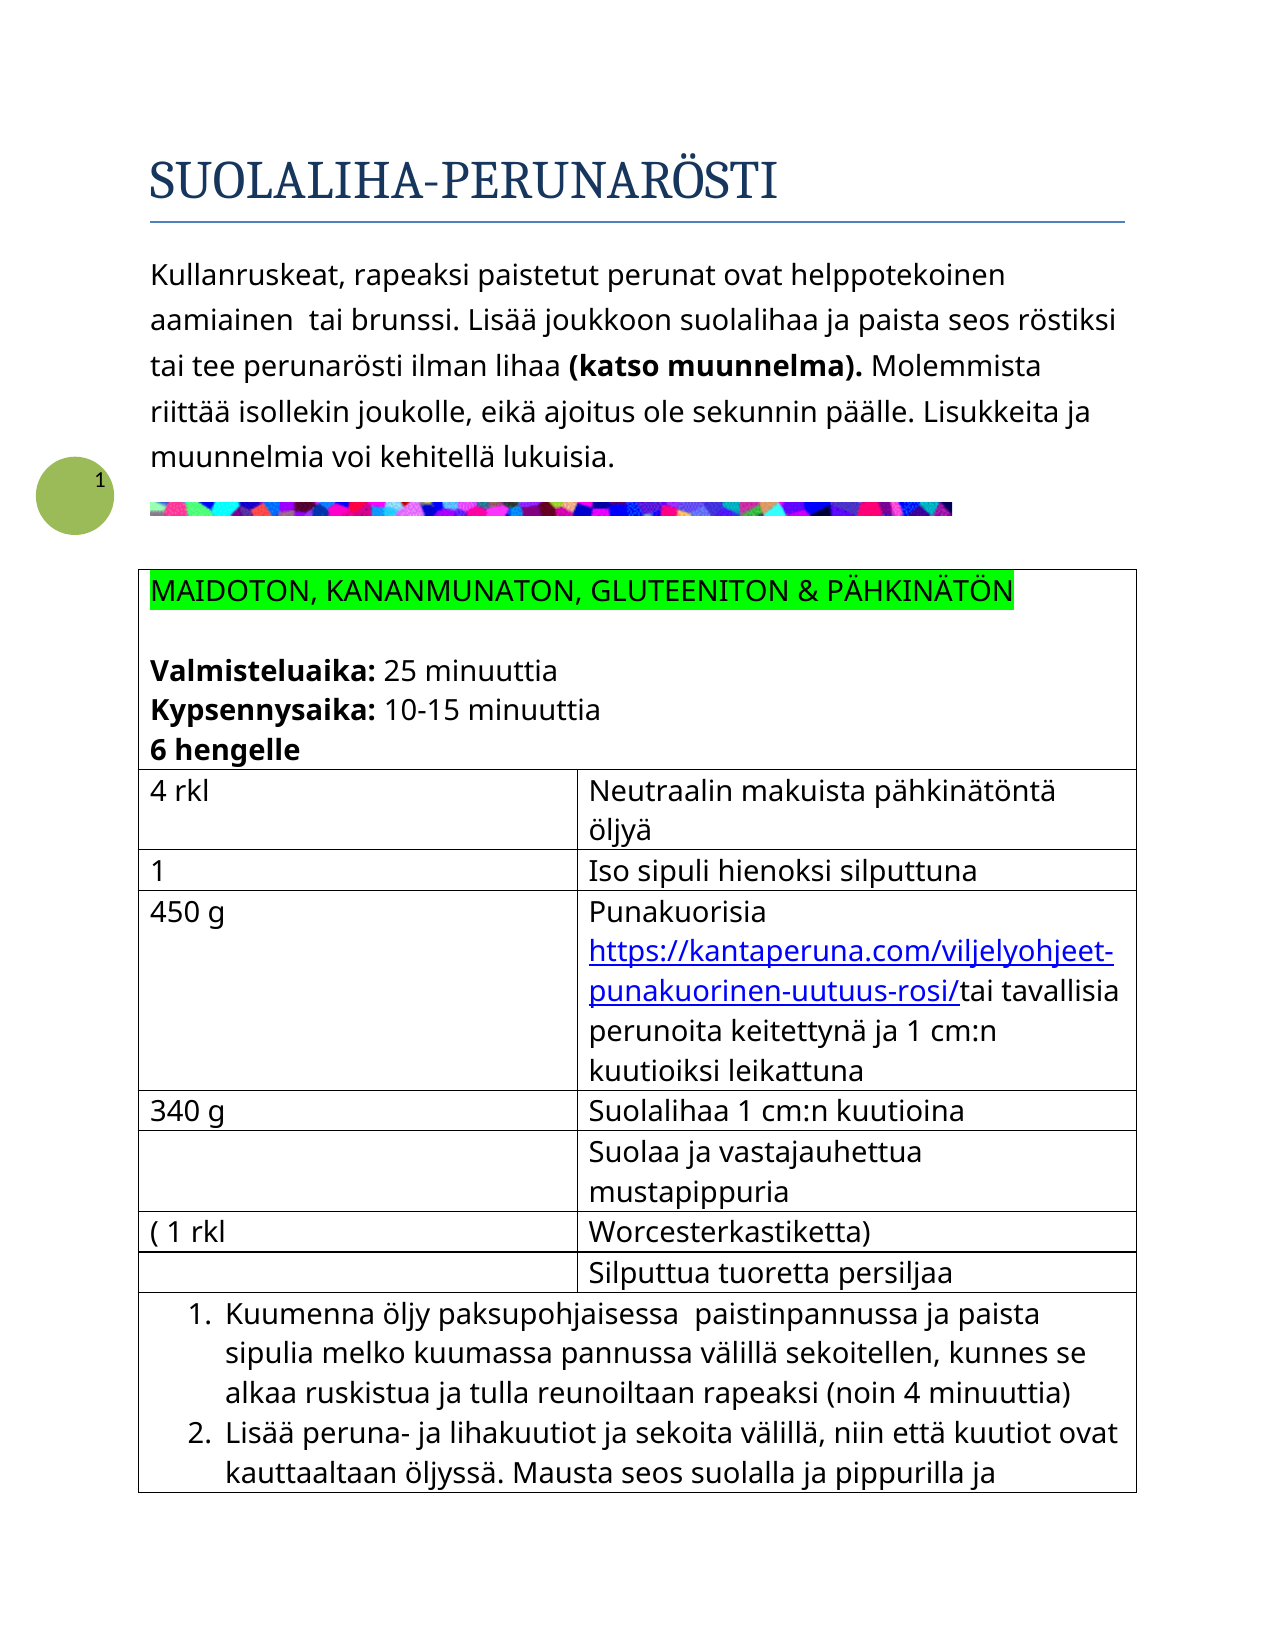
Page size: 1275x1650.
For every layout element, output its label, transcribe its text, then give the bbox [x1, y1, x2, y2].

table_cell 4 rkl [139, 770, 577, 849]
table_cell Neutraalin makuista pähkinätöntä öljyä [578, 770, 1136, 849]
table_cell Punakuorisia https://kantaperuna.com/viljelyohjeet-punakuorinen-uutuus-rosi/tai tavallisia perunoita keitettynä ja 1 cm:n kuutioiksi leikattuna [578, 891, 1136, 1089]
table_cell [139, 1293, 1136, 1492]
table_cell Suolalihaa 1 cm:n kuutioina [578, 1091, 1136, 1130]
table_cell [139, 1253, 577, 1292]
table_cell 340 g [139, 1091, 577, 1130]
table_cell Suolaa ja vastajauhettua mustapippuria [578, 1131, 1136, 1211]
table_cell Silputtua tuoretta persiljaa [578, 1253, 1136, 1292]
table_cell ( 1 rkl [139, 1212, 577, 1251]
table_cell Iso sipuli hienoksi silputtuna [578, 850, 1136, 890]
picture [930, 502, 953, 516]
table_cell Worcesterkastiketta) [578, 1212, 1136, 1251]
table_cell 1 [139, 850, 577, 890]
title SUOLALIHA-PERUNARÖSTI [150, 150, 1125, 221]
table_cell 450 g [139, 891, 577, 1089]
table_cell [139, 1131, 577, 1211]
picture [150, 502, 930, 516]
table_header MAIDOTON, KANANMUNATON, GLUTEENITON & PÄHKINÄTÖN Valmisteluaika: 25 minuuttia Kypsennysaika: 10-15 minuuttia 6 hengelle [139, 570, 1136, 769]
text Kullanruskeat, rapeaksi paistetut perunat ovat helppotekoinen aamiainen tai brunssi. Lisää joukkoon suolalihaa ja paista seos röstiksi tai tee perunarösti ilman lihaa (katso muunnelma). Molemmista riittää isollekin joukolle, eikä ajoitus ole sekunnin päälle. Lisukkeita ja muunnelmia voi kehitellä lukuisia. [150, 254, 1125, 476]
